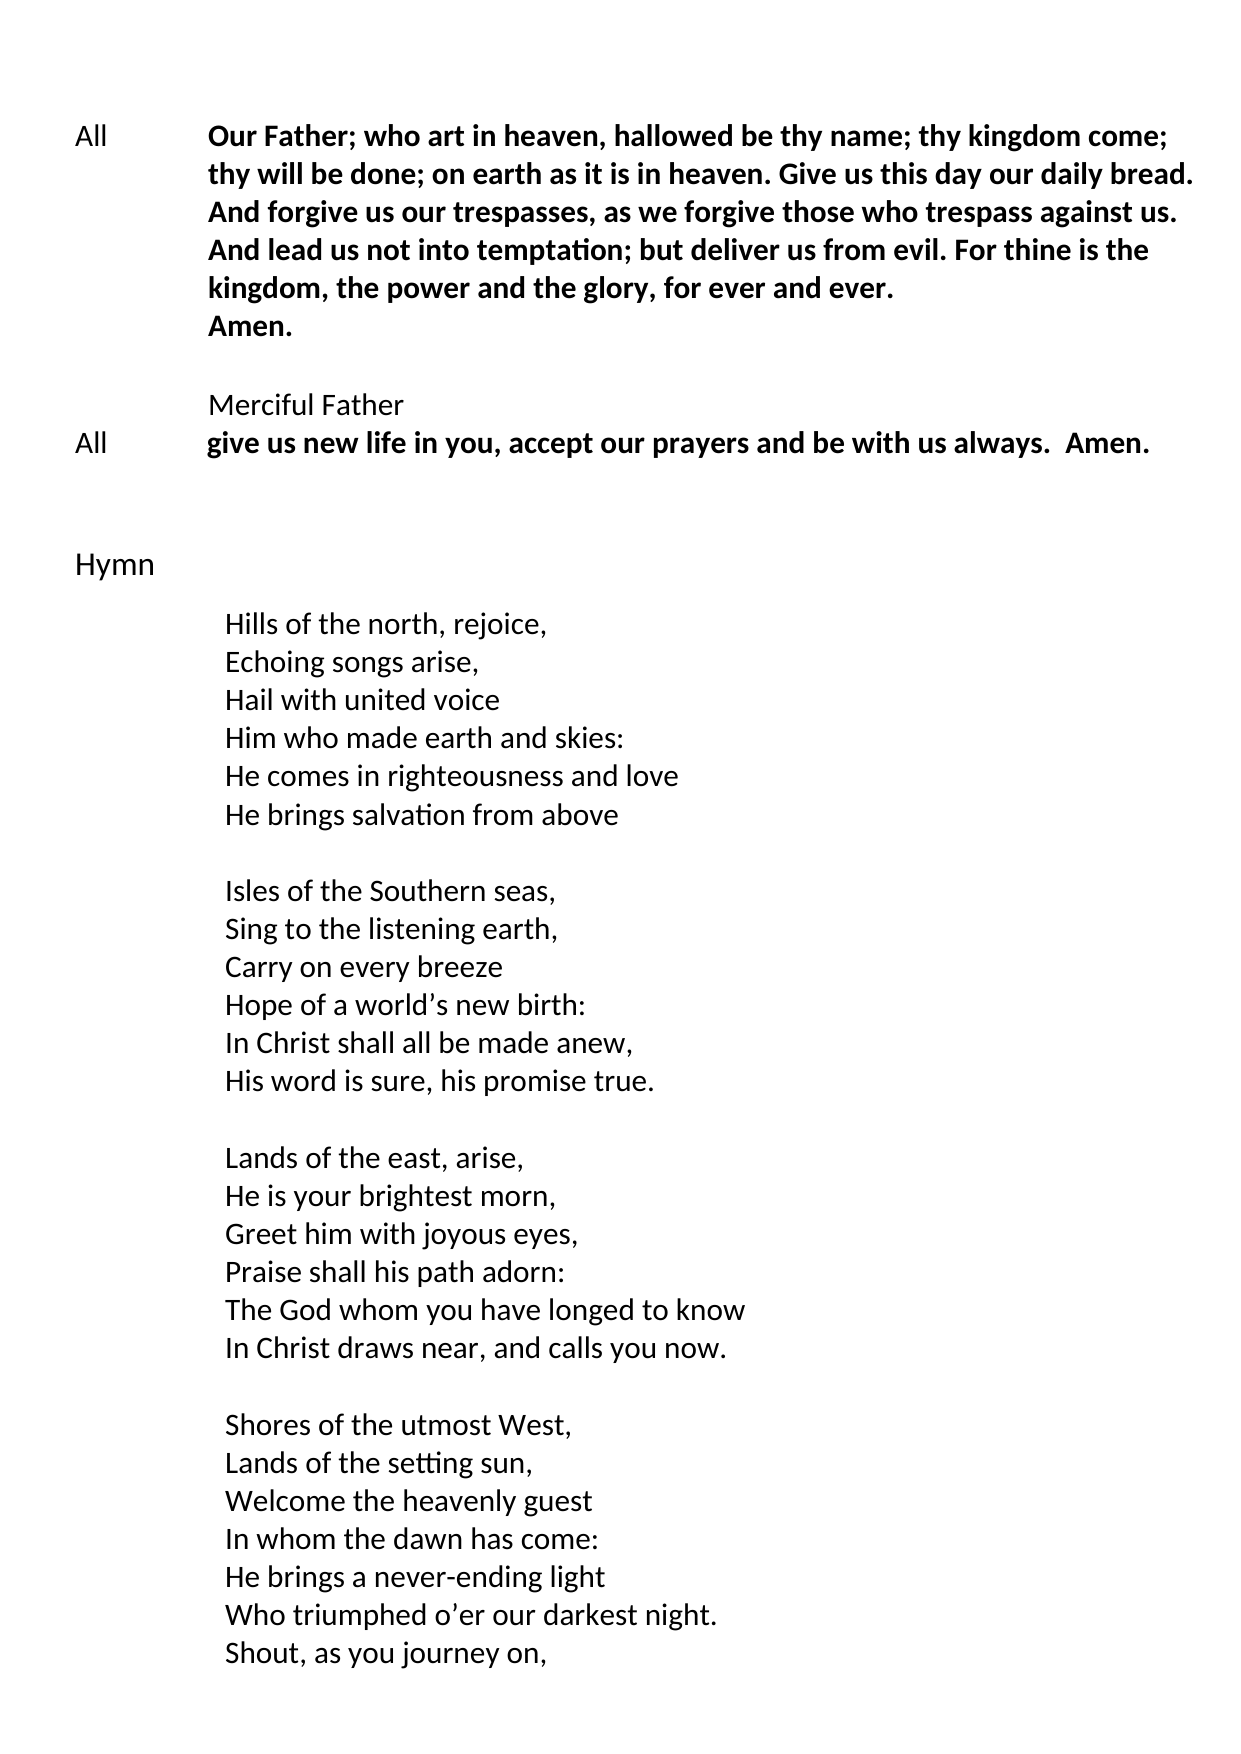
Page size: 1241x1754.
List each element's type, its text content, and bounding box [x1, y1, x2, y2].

text In whom the dawn has come: [225, 1519, 1196, 1557]
text The God whom you have longed to know [225, 1290, 1196, 1328]
text His word is sure, his promise true. [225, 1061, 1196, 1099]
text Merciful Father [133, 385, 1196, 423]
text Greet him with joyous eyes, [225, 1214, 1196, 1252]
text Sing to the listening earth, [225, 909, 1196, 947]
text Shout, as you journey on, [225, 1633, 1196, 1671]
text Lands of the setting sun, [225, 1443, 1196, 1481]
text He comes in righteousness and love [225, 756, 1196, 794]
text Shores of the utmost West, [225, 1404, 1196, 1443]
text Amen. [208, 306, 1196, 344]
text Hail with united voice [225, 680, 1196, 718]
text Lands of the east, arise, [225, 1138, 1196, 1176]
text All give us new life in you, accept our prayers and be with us always. Amen. [75, 423, 1196, 461]
text Isles of the Southern seas, [225, 871, 1196, 909]
text Hope of a world’s new birth: [225, 985, 1196, 1023]
text Hymn [75, 543, 1196, 584]
text Praise shall his path adorn: [225, 1252, 1196, 1290]
text He brings salvation from above [225, 794, 1196, 833]
text Who triumphed o’er our darkest night. [225, 1595, 1196, 1633]
text All Our Father; who art in heaven, hallowed be thy name; thy kingdom come; thy will be done; on earth as it is in heaven. Give us this day our daily bread. And forgive us our trespasses, as we forgive those who trespass against us. And lead us not into temptation; but deliver us from evil. For thine is the kingdom, the power and the glory, for ever and ever. [75, 116, 1196, 306]
text In Christ draws near, and calls you now. [225, 1328, 1196, 1366]
text Welcome the heavenly guest [225, 1481, 1196, 1519]
text Him who made earth and skies: [225, 718, 1196, 756]
text He is your brightest morn, [225, 1176, 1196, 1214]
text Hills of the north, rejoice, [225, 604, 1196, 642]
text Echoing songs arise, [225, 642, 1196, 680]
text In Christ shall all be made anew, [225, 1023, 1196, 1061]
text He brings a never-ending light [225, 1557, 1196, 1595]
text Carry on every breeze [225, 947, 1196, 985]
